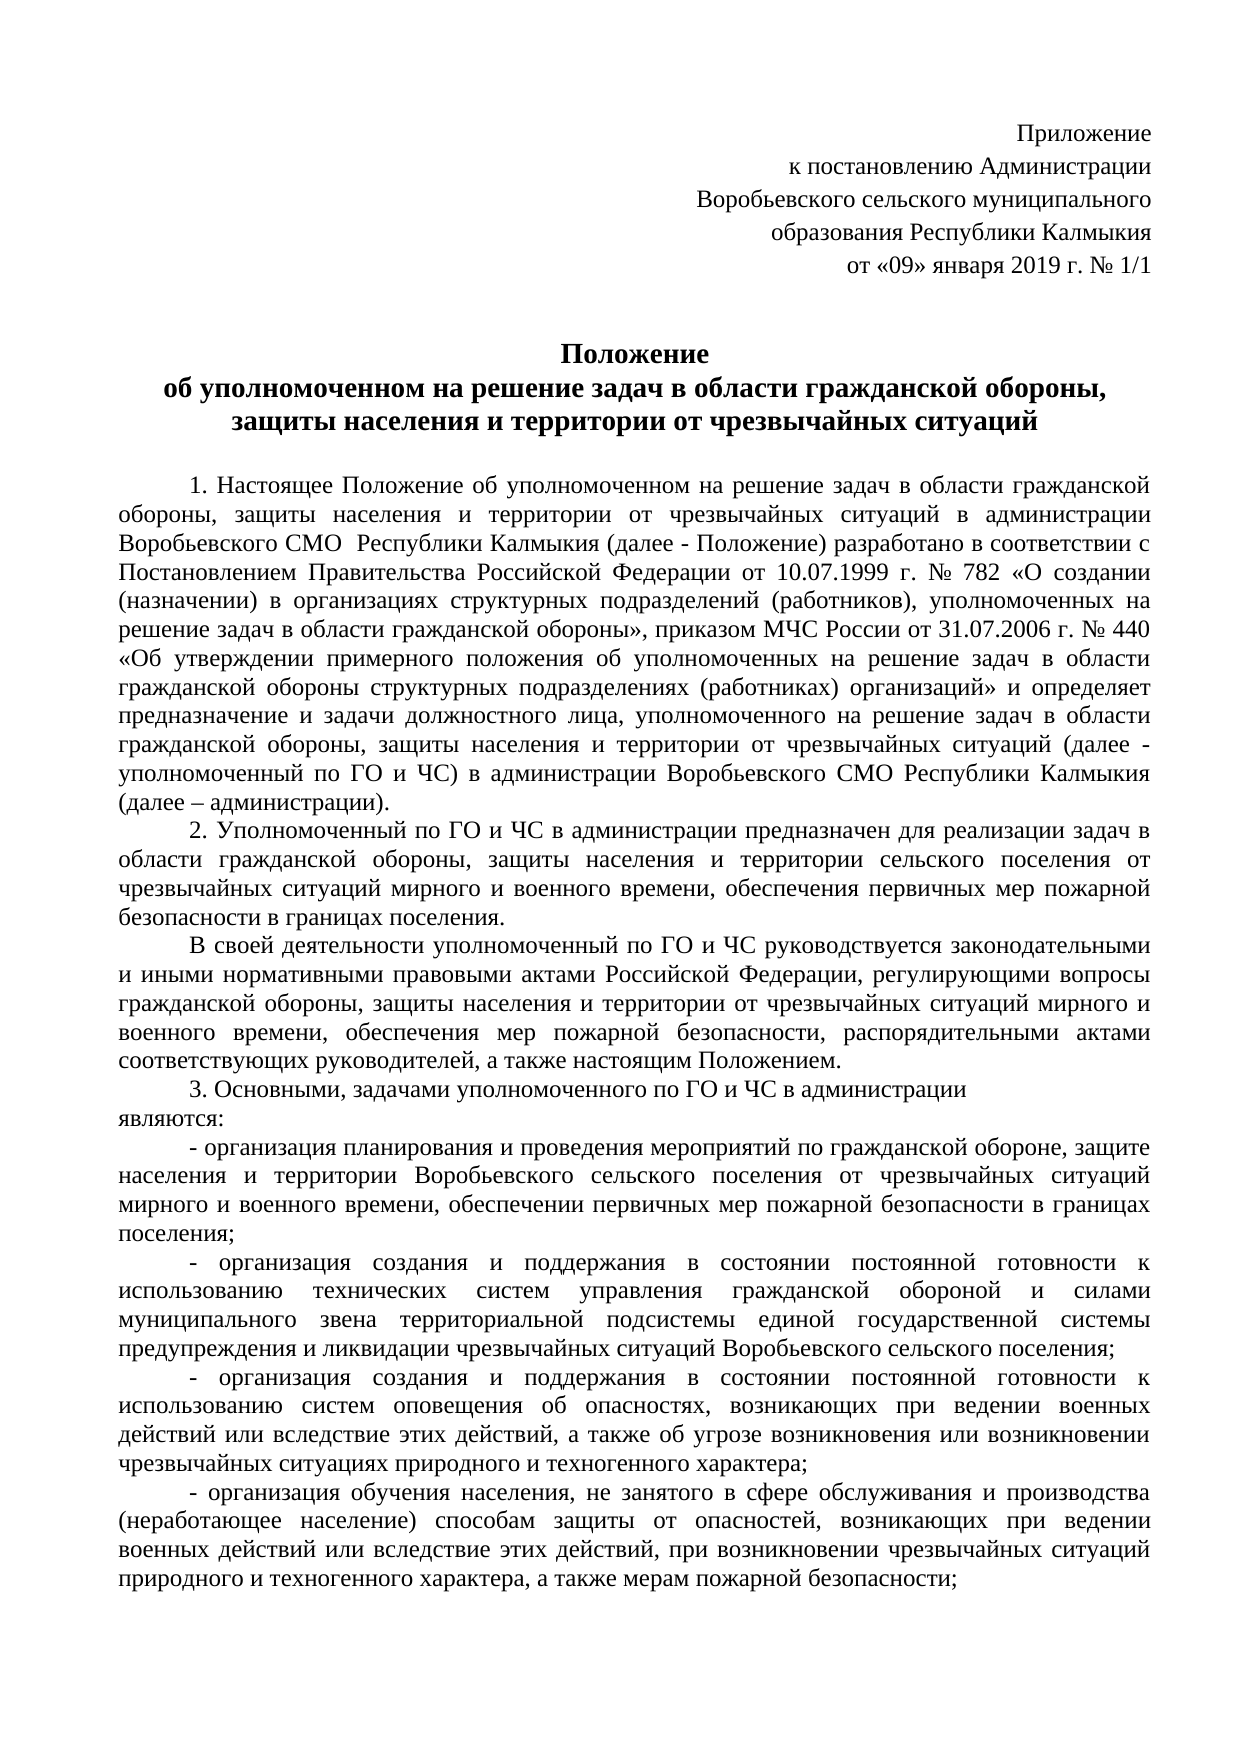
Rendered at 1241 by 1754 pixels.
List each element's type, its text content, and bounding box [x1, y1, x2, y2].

text Положение [118, 336, 1152, 370]
text - организация обучения населения, не занятого в сфере обслуживания и производства (неработающее население) способам защиты от опасностей, возникающих при ведении военных действий или вследствие этих действий, при возникновении чрезвычайных ситуаций природного и техногенного характера, а также мерам пожарной безопасности; [118, 1477, 1152, 1592]
text В своей деятельности уполномоченный по ГО и ЧС руководствуется законодательными и иными нормативными правовыми актами Российской Федерации, регулирующими вопросы гражданской обороны, защиты населения и территории от чрезвычайных ситуаций мирного и военного времени, обеспечения мер пожарной безопасности, распорядительными актами соответствующих руководителей, а также настоящим Положением. [118, 930, 1152, 1074]
text Приложение [118, 118, 1152, 147]
text образования Республики Калмыкия [118, 217, 1152, 246]
text от «09» января 2019 г. № 1/1 [118, 250, 1152, 279]
text к постановлению Администрации [118, 151, 1152, 180]
text Воробьевского сельского муниципального [118, 184, 1152, 213]
text - организация создания и поддержания в состоянии постоянной готовности к использованию технических систем управления гражданской обороной и силами муниципального звена территориальной подсистемы единой государственной системы предупреждения и ликвидации чрезвычайных ситуаций Воробьевского сельского поселения; [118, 1247, 1152, 1362]
text являются: [118, 1103, 1152, 1132]
text об уполномоченном на решение задач в области гражданской обороны, защиты населения и территории от чрезвычайных ситуаций [118, 370, 1152, 437]
text - организация создания и поддержания в состоянии постоянной готовности к использованию систем оповещения об опасностях, возникающих при ведении военных действий или вследствие этих действий, а также об угрозе возникновения или возникновении чрезвычайных ситуациях природного и техногенного характера; [118, 1362, 1152, 1477]
text 3.​ Основными, задачами уполномоченного по ГО и ЧС в администрации [118, 1074, 1152, 1103]
text 2.​ Уполномоченный по ГО и ЧС в администрации предназначен для реализации задач в области гражданской обороны, защиты населения и территории сельского поселения от чрезвычайных ситуаций мирного и военного времени, обеспечения первичных мер пожарной безопасности в границах поселения. [118, 815, 1152, 930]
text 1.​ Настоящее Положение об уполномоченном на решение задач в области гражданской обороны, защиты населения и территории от чрезвычайных ситуаций в администрации Воробьевского СМО Республики Калмыкия (далее - Положение) разработано в соответствии с Постановлением Правительства Российской Федерации от 10.07.1999 г. № 782 «О создании (назначении) в организациях структурных подразделений (работников), уполномоченных на решение задач в области гражданской обороны», приказом МЧС России от 31.07.2006 г. № 440 «Об утверждении примерного положения об уполномоченных на решение задач в области гражданской обороны структурных подразделениях (работниках) организаций» и определяет предназначение и задачи должностного лица, уполномоченного на решение задач в области гражданской обороны, защиты населения и территории от чрезвычайных ситуаций (далее - уполномоченный по ГО и ЧС) в администрации Воробьевского СМО Республики Калмыкия (далее – администрации). [118, 470, 1152, 815]
text - организация планирования и проведения мероприятий по гражданской обороне, защите населения и территории Воробьевского сельского поселения от чрезвычайных ситуаций мирного и военного времени, обеспечении первичных мер пожарной безопасности в границах поселения; [118, 1132, 1152, 1247]
